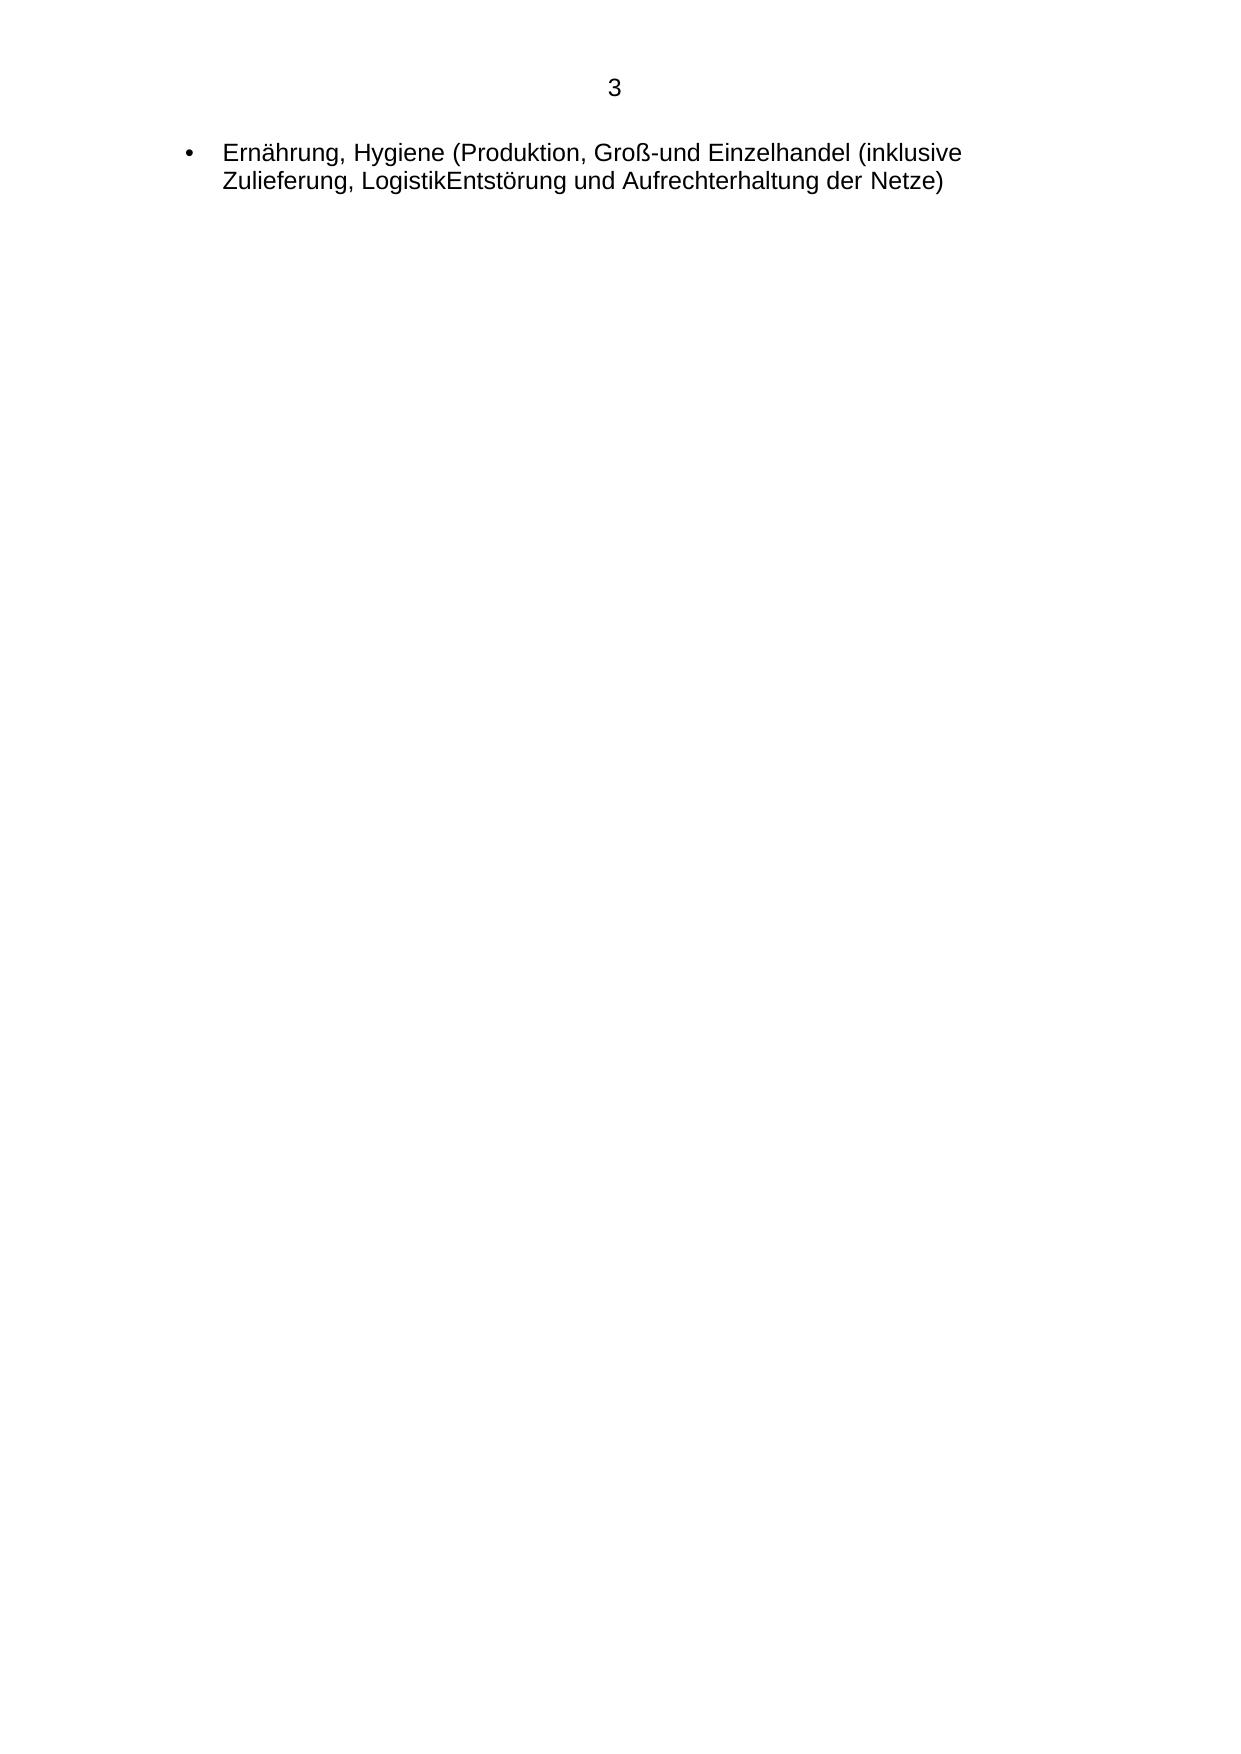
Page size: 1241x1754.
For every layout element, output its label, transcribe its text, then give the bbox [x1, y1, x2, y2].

list Ernährung, Hygiene (Produktion, Groß-und Einzelhandel (inklusive Zulieferung, LogistikEntstörung und Aufrechterhaltung der Netze) [185, 137, 1092, 195]
